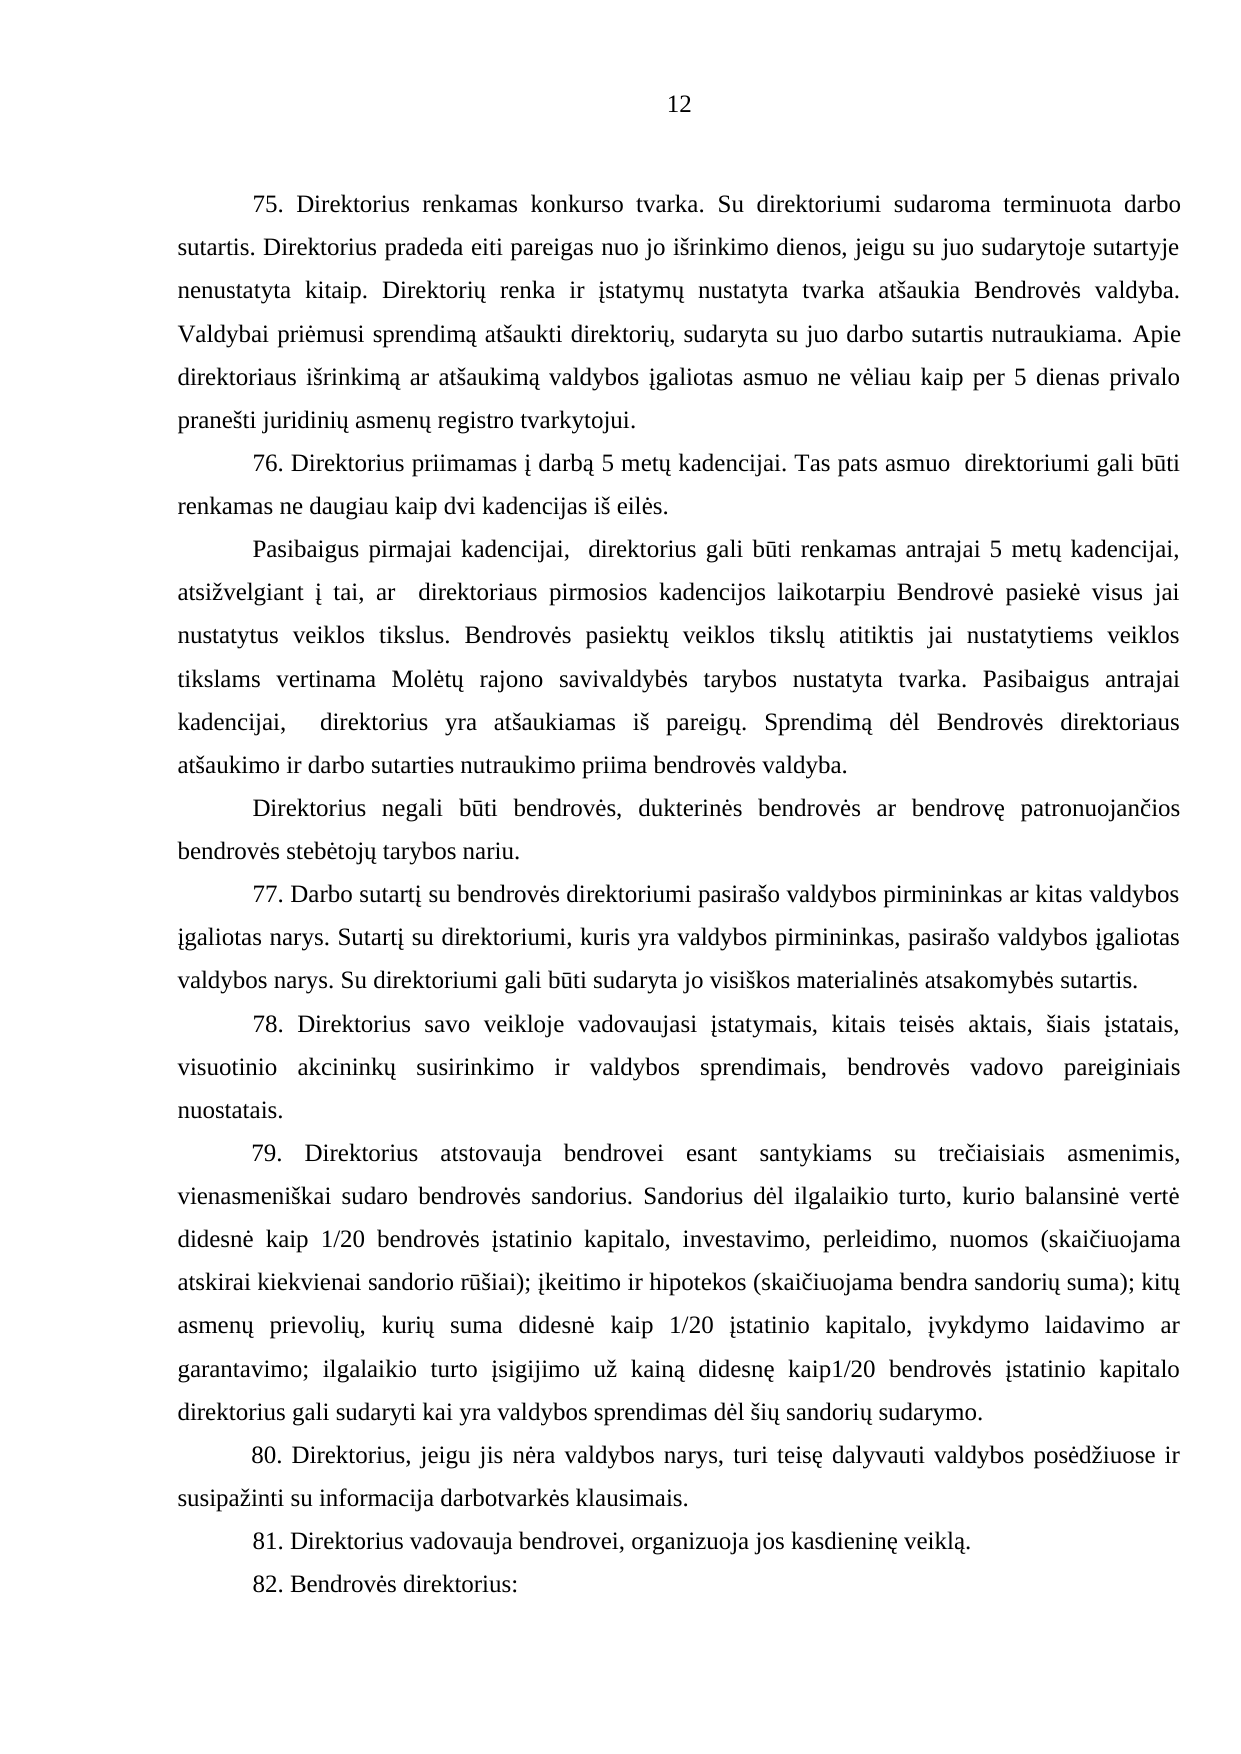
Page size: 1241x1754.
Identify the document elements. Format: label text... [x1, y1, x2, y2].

text 80. Direktorius, jeigu jis nėra valdybos narys, turi teisę dalyvauti valdybos posėdžiuose ir susipažinti su informacija darbotvarkės klausimais. [177, 1440, 1181, 1512]
text 81. Direktorius vadovauja bendrovei, organizuoja jos kasdieninę veiklą. [177, 1526, 1181, 1555]
text Pasibaigus pirmajai kadencijai, direktorius gali būti renkamas antrajai 5 metų kadencijai, atsižvelgiant į tai, ar direktoriaus pirmosios kadencijos laikotarpiu Bendrovė pasiekė visus jai nustatytus veiklos tikslus. Bendrovės pasiektų veiklos tikslų atitiktis jai nustatytiems veiklos tikslams vertinama Molėtų rajono savivaldybės tarybos nustatyta tvarka. Pasibaigus antrajai kadencijai, direktorius yra atšaukiamas iš pareigų. Sprendimą dėl Bendrovės direktoriaus atšaukimo ir darbo sutarties nutraukimo priima bendrovės valdyba. [177, 534, 1181, 779]
text 76. Direktorius priimamas į darbą 5 metų kadencijai. Tas pats asmuo direktoriumi gali būti renkamas ne daugiau kaip dvi kadencijas iš eilės. [177, 448, 1181, 520]
text 77. Darbo sutartį su bendrovės direktoriumi pasirašo valdybos pirmininkas ar kitas valdybos įgaliotas narys. Sutartį su direktoriumi, kuris yra valdybos pirmininkas, pasirašo valdybos įgaliotas valdybos narys. Su direktoriumi gali būti sudaryta jo visiškos materialinės atsakomybės sutartis. [177, 879, 1181, 994]
text Direktorius negali būti bendrovės, dukterinės bendrovės ar bendrovę patronuojančios bendrovės stebėtojų tarybos nariu. [177, 793, 1181, 865]
text 75. Direktorius renkamas konkurso tvarka. Su direktoriumi sudaroma terminuota darbo sutartis. Direktorius pradeda eiti pareigas nuo jo išrinkimo dienos, jeigu su juo sudarytoje sutartyje nenustatyta kitaip. Direktorių renka ir įstatymų nustatyta tvarka atšaukia Bendrovės valdyba. Valdybai priėmusi sprendimą atšaukti direktorių, sudaryta su juo darbo sutartis nutraukiama. Apie direktoriaus išrinkimą ar atšaukimą valdybos įgaliotas asmuo ne vėliau kaip per 5 dienas privalo pranešti juridinių asmenų registro tvarkytojui. [177, 189, 1181, 434]
text 82. Bendrovės direktorius: [177, 1569, 1181, 1598]
text 78. Direktorius savo veikloje vadovaujasi įstatymais, kitais teisės aktais, šiais įstatais, visuotinio akcininkų susirinkimo ir valdybos sprendimais, bendrovės vadovo pareiginiais nuostatais. [177, 1009, 1181, 1124]
text 79. Direktorius atstovauja bendrovei esant santykiams su trečiaisiais asmenimis, vienasmeniškai sudaro bendrovės sandorius. Sandorius dėl ilgalaikio turto, kurio balansinė vertė didesnė kaip 1/20 bendrovės įstatinio kapitalo, investavimo, perleidimo, nuomos (skaičiuojama atskirai kiekvienai sandorio rūšiai); įkeitimo ir hipotekos (skaičiuojama bendra sandorių suma); kitų asmenų prievolių, kurių suma didesnė kaip 1/20 įstatinio kapitalo, įvykdymo laidavimo ar garantavimo; ilgalaikio turto įsigijimo už kainą didesnę kaip1/20 bendrovės įstatinio kapitalo direktorius gali sudaryti kai yra valdybos sprendimas dėl šių sandorių sudarymo. [177, 1138, 1181, 1426]
